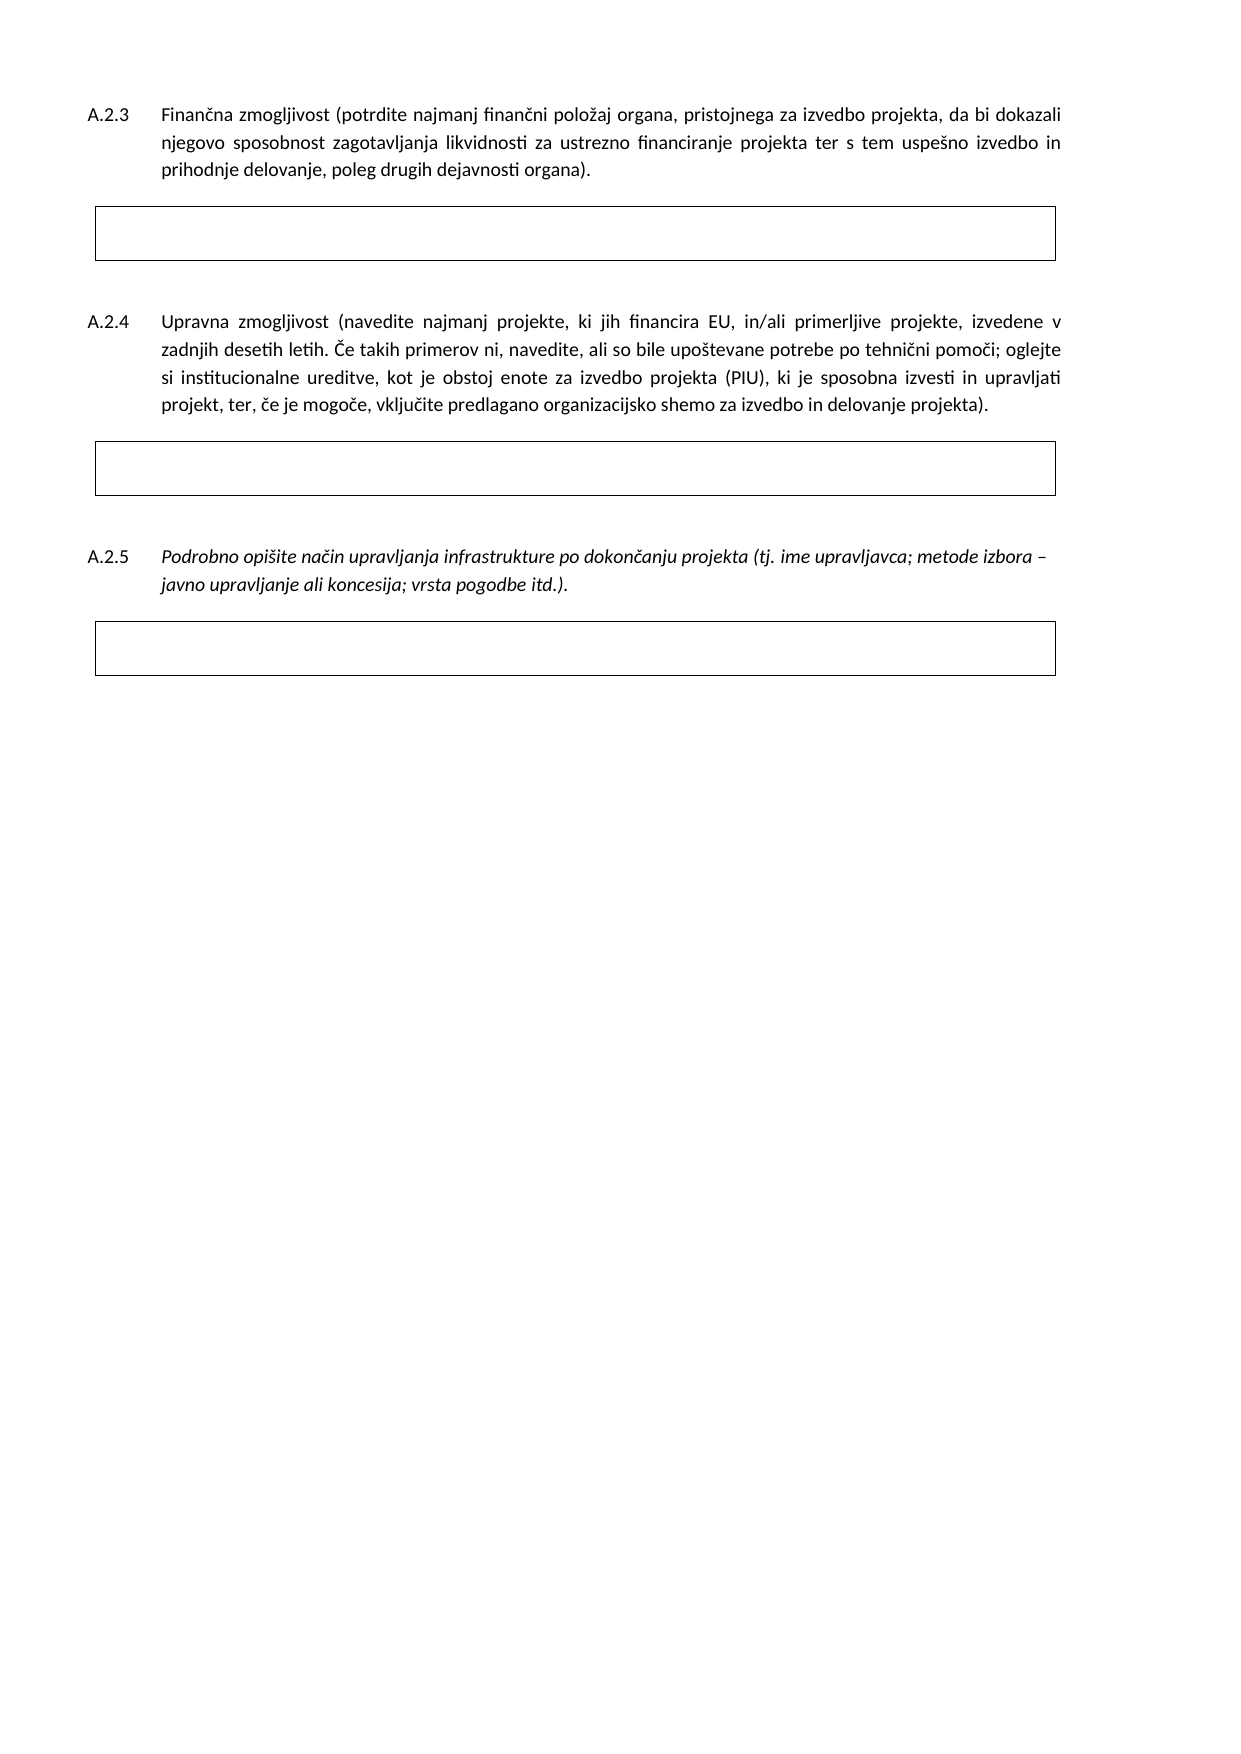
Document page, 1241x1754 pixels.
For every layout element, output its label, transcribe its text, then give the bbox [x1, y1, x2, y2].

table_header [96, 207, 1055, 260]
table_header [96, 622, 1055, 674]
text A.2.4 Upravna zmogljivost (navedite najmanj projekte, ki jih financira EU, in/ali primerljive projekte, izvedene v zadnjih desetih letih. Če takih primerov ni, navedite, ali so bile upoštevane potrebe po tehnični pomoči; oglejte si institucionalne ureditve, kot je obstoj enote za izvedbo projekta (PIU), ki je sposobna izvesti in upravljati projekt, ter, če je mogoče, vključite predlagano organizacijsko shemo za izvedbo in delovanje projekta). [87, 309, 1063, 417]
text A.2.3 Finančna zmogljivost (potrdite najmanj finančni položaj organa, pristojnega za izvedbo projekta, da bi dokazali njegovo sposobnost zagotavljanja likvidnosti za ustrezno financiranje projekta ter s tem uspešno izvedbo in prihodnje delovanje, poleg drugih dejavnosti organa). [87, 102, 1063, 182]
text A.2.5 Podrobno opišite način upravljanja infrastrukture po dokončanju projekta (tj. ime upravljavca; metode izbora – javno upravljanje ali koncesija; vrsta pogodbe itd.). [87, 544, 1063, 596]
table_header [96, 442, 1055, 495]
